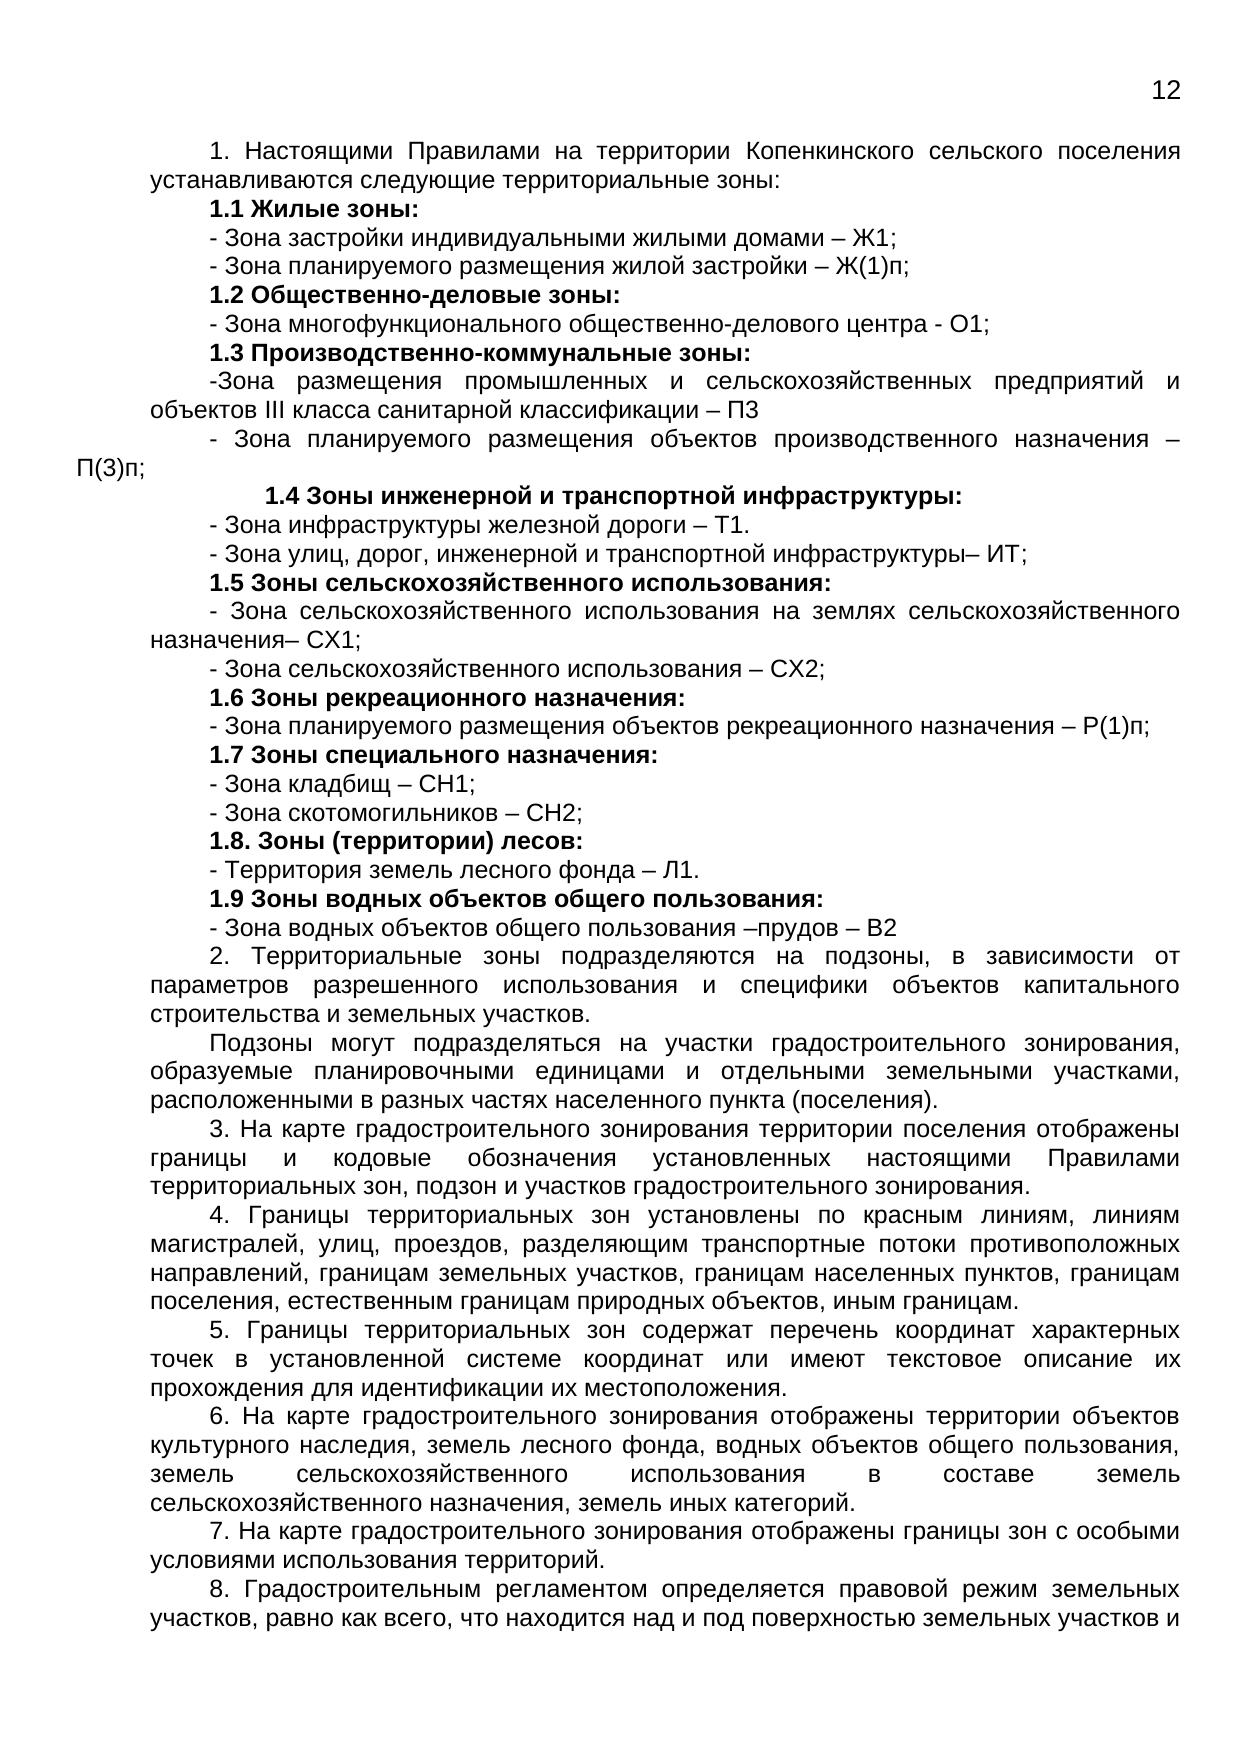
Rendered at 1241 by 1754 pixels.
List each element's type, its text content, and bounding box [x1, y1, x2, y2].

text 1.8. Зоны (территории) лесов: [150, 826, 1181, 855]
text 1.5 Зоны сельскохозяйственного использования: [150, 567, 1181, 596]
text - Зона водных объектов общего пользования –прудов – В2 [150, 912, 1181, 941]
text 5. Границы территориальных зон содержат перечень координат характерных точек в установленной системе координат или имеют текстовое описание их прохождения для идентификации их местоположения. [150, 1315, 1181, 1401]
text 7. На карте градостроительного зонирования отображены границы зон с особыми условиями использования территорий. [150, 1516, 1181, 1574]
text 1.2 Общественно-деловые зоны: [150, 280, 1181, 309]
text - Зона скотомогильников – СН2; [150, 797, 1181, 826]
text Подзоны могут подразделяться на участки градостроительного зонирования, образуемые планировочными единицами и отдельными земельными участками, расположенными в разных частях населенного пункта (поселения). [150, 1027, 1181, 1114]
text 1.3 Производственно-коммунальные зоны: [150, 337, 1181, 366]
text 1. Настоящими Правилами на территории Копенкинского сельского поселения устанавливаются следующие территориальные зоны: [150, 136, 1181, 194]
text 6. На карте градостроительного зонирования отображены территории объектов культурного наследия, земель лесного фонда, водных объектов общего пользования, земель сельскохозяйственного использования в составе земель сельскохозяйственного назначения, земель иных категорий. [150, 1401, 1181, 1516]
text - Территория земель лесного фонда – Л1. [150, 855, 1181, 884]
text - Зона сельскохозяйственного использования на землях сельскохозяйственного назначения– СХ1; [150, 596, 1181, 654]
text 1.4 Зоны инженерной и транспортной инфраструктуры: [150, 481, 1181, 510]
text 4. Границы территориальных зон установлены по красным линиям, линиям магистралей, улиц, проездов, разделяющим транспортные потоки противоположных направлений, границам земельных участков, границам населенных пунктов, границам поселения, естественным границам природных объектов, иным границам. [150, 1200, 1181, 1315]
text - Зона инфраструктуры железной дороги – Т1. [150, 510, 1181, 539]
text -Зона размещения промышленных и сельскохозяйственных предприятий и объектов III класса санитарной классификации – П3 [150, 366, 1181, 424]
text - Зона планируемого размещения объектов рекреационного назначения – Р(1)п; [150, 711, 1181, 740]
text 1.6 Зоны рекреационного назначения: [150, 682, 1181, 711]
text 1.7 Зоны специального назначения: [150, 740, 1181, 769]
text - Зона кладбищ – СН1; [150, 769, 1181, 797]
text - Зона застройки индивидуальными жилыми домами – Ж1; [150, 222, 1181, 251]
text 1.9 Зоны водных объектов общего пользования: [150, 884, 1181, 912]
text 2. Территориальные зоны подразделяются на подзоны, в зависимости от параметров разрешенного использования и специфики объектов капитального строительства и земельных участков. [150, 941, 1181, 1027]
text - Зона планируемого размещения жилой застройки – Ж(1)п; [150, 251, 1181, 280]
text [150, 1574, 1181, 1631]
text - Зона планируемого размещения объектов производственного назначения – П(3)п; [76, 424, 1181, 481]
text - Зона улиц, дорог, инженерной и транспортной инфраструктуры– ИТ; [150, 539, 1181, 567]
text - Зона многофункционального общественно-делового центра - О1; [150, 309, 1181, 337]
text - Зона сельскохозяйственного использования – СХ2; [150, 654, 1181, 682]
text 3. На карте градостроительного зонирования территории поселения отображены границы и кодовые обозначения установленных настоящими Правилами территориальных зон, подзон и участков градостроительного зонирования. [150, 1114, 1181, 1200]
text 1.1 Жилые зоны: [150, 194, 1181, 222]
